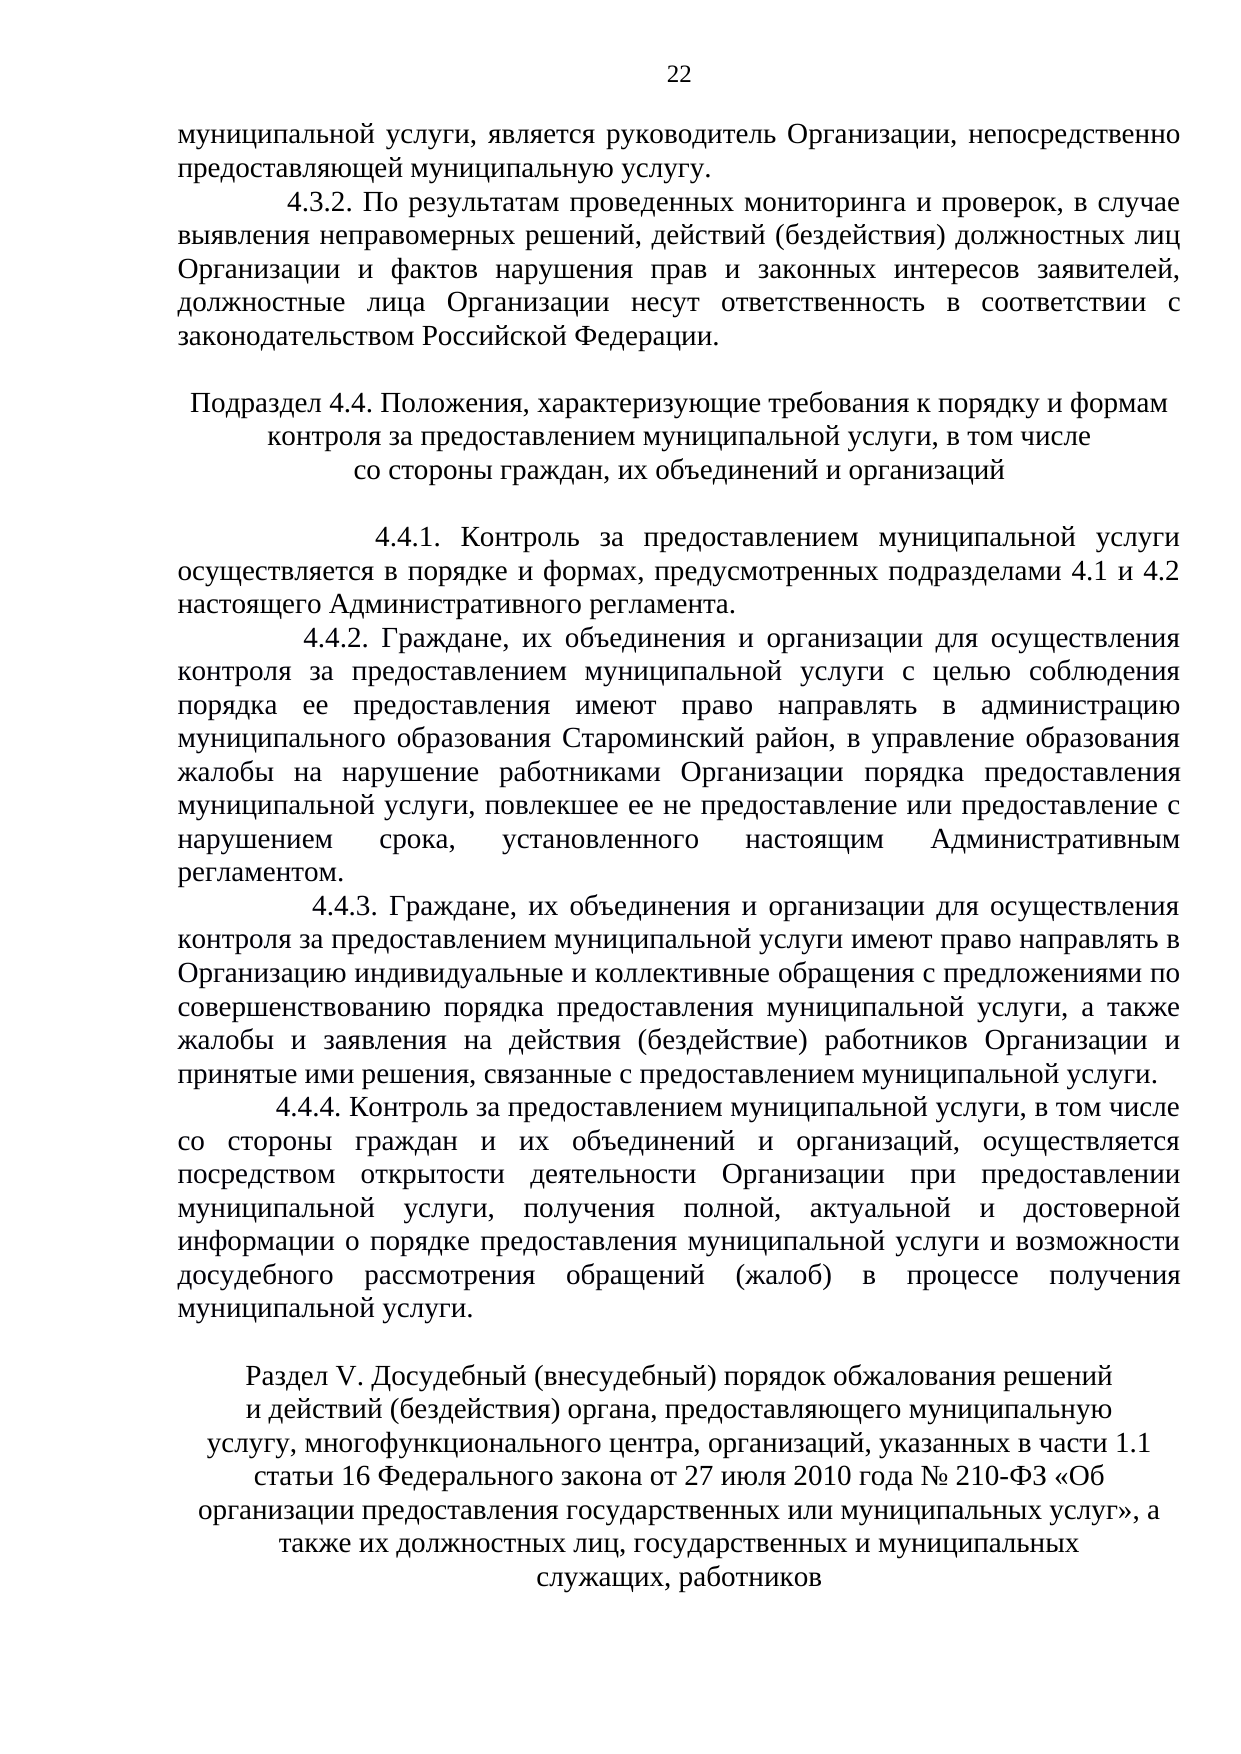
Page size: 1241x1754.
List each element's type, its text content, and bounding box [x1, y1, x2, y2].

text служащих, работников [177, 1559, 1181, 1592]
text 4.4.1. Контроль за предоставлением муниципальной услуги осуществляется в порядке и формах, предусмотренных подразделами 4.1 и 4.2 настоящего Административного регламента. [177, 519, 1181, 620]
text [177, 117, 1181, 184]
text 4.4.4. Контроль за предоставлением муниципальной услуги, в том числе со стороны граждан и их объединений и организаций, осуществляется посредством открытости деятельности Организации при предоставлении муниципальной услуги, получения полной, актуальной и достоверной информации о порядке предоставления муниципальной услуги и возможности досудебного рассмотрения обращений (жалоб) в процессе получения муниципальной услуги. [177, 1089, 1181, 1324]
text 4.3.2. По результатам проведенных мониторинга и проверок, в случае выявления неправомерных решений, действий (бездействия) должностных лиц Организации и фактов нарушения прав и законных интересов заявителей, должностные лица Организации несут ответственность в соответствии с законодательством Российской Федерации. [177, 184, 1181, 351]
text услугу, многофункционального центра, организаций, указанных в части 1.1 статьи 16 Федерального закона от 27 июля 2010 года № 210-ФЗ «Об организации предоставления государственных или муниципальных услуг», а также их должностных лиц, государственных и муниципальных [177, 1425, 1181, 1559]
text Раздел V. Досудебный (внесудебный) порядок обжалования решений [177, 1358, 1181, 1391]
text со стороны граждан, их объединений и организаций [177, 452, 1181, 486]
text 4.4.3. Граждане, их объединения и организации для осуществления контроля за предоставлением муниципальной услуги имеют право направлять в Организацию индивидуальные и коллективные обращения с предложениями по совершенствованию порядка предоставления муниципальной услуги, а также жалобы и заявления на действия (бездействие) работников Организации и принятые ими решения, связанные с предоставлением муниципальной услуги. [177, 888, 1181, 1089]
text 4.4.2. Граждане, их объединения и организации для осуществления контроля за предоставлением муниципальной услуги с целью соблюдения порядка ее предоставления имеют право направлять в администрацию муниципального образования Староминский район, в управление образования жалобы на нарушение работниками Организации порядка предоставления муниципальной услуги, повлекшее ее не предоставление или предоставление с нарушением срока, установленного настоящим Административным регламентом. [177, 620, 1181, 888]
text и действий (бездействия) органа, предоставляющего муниципальную [177, 1391, 1181, 1425]
text Подраздел 4.4. Положения, характеризующие требования к порядку и формам контроля за предоставлением муниципальной услуги, в том числе [177, 385, 1181, 452]
